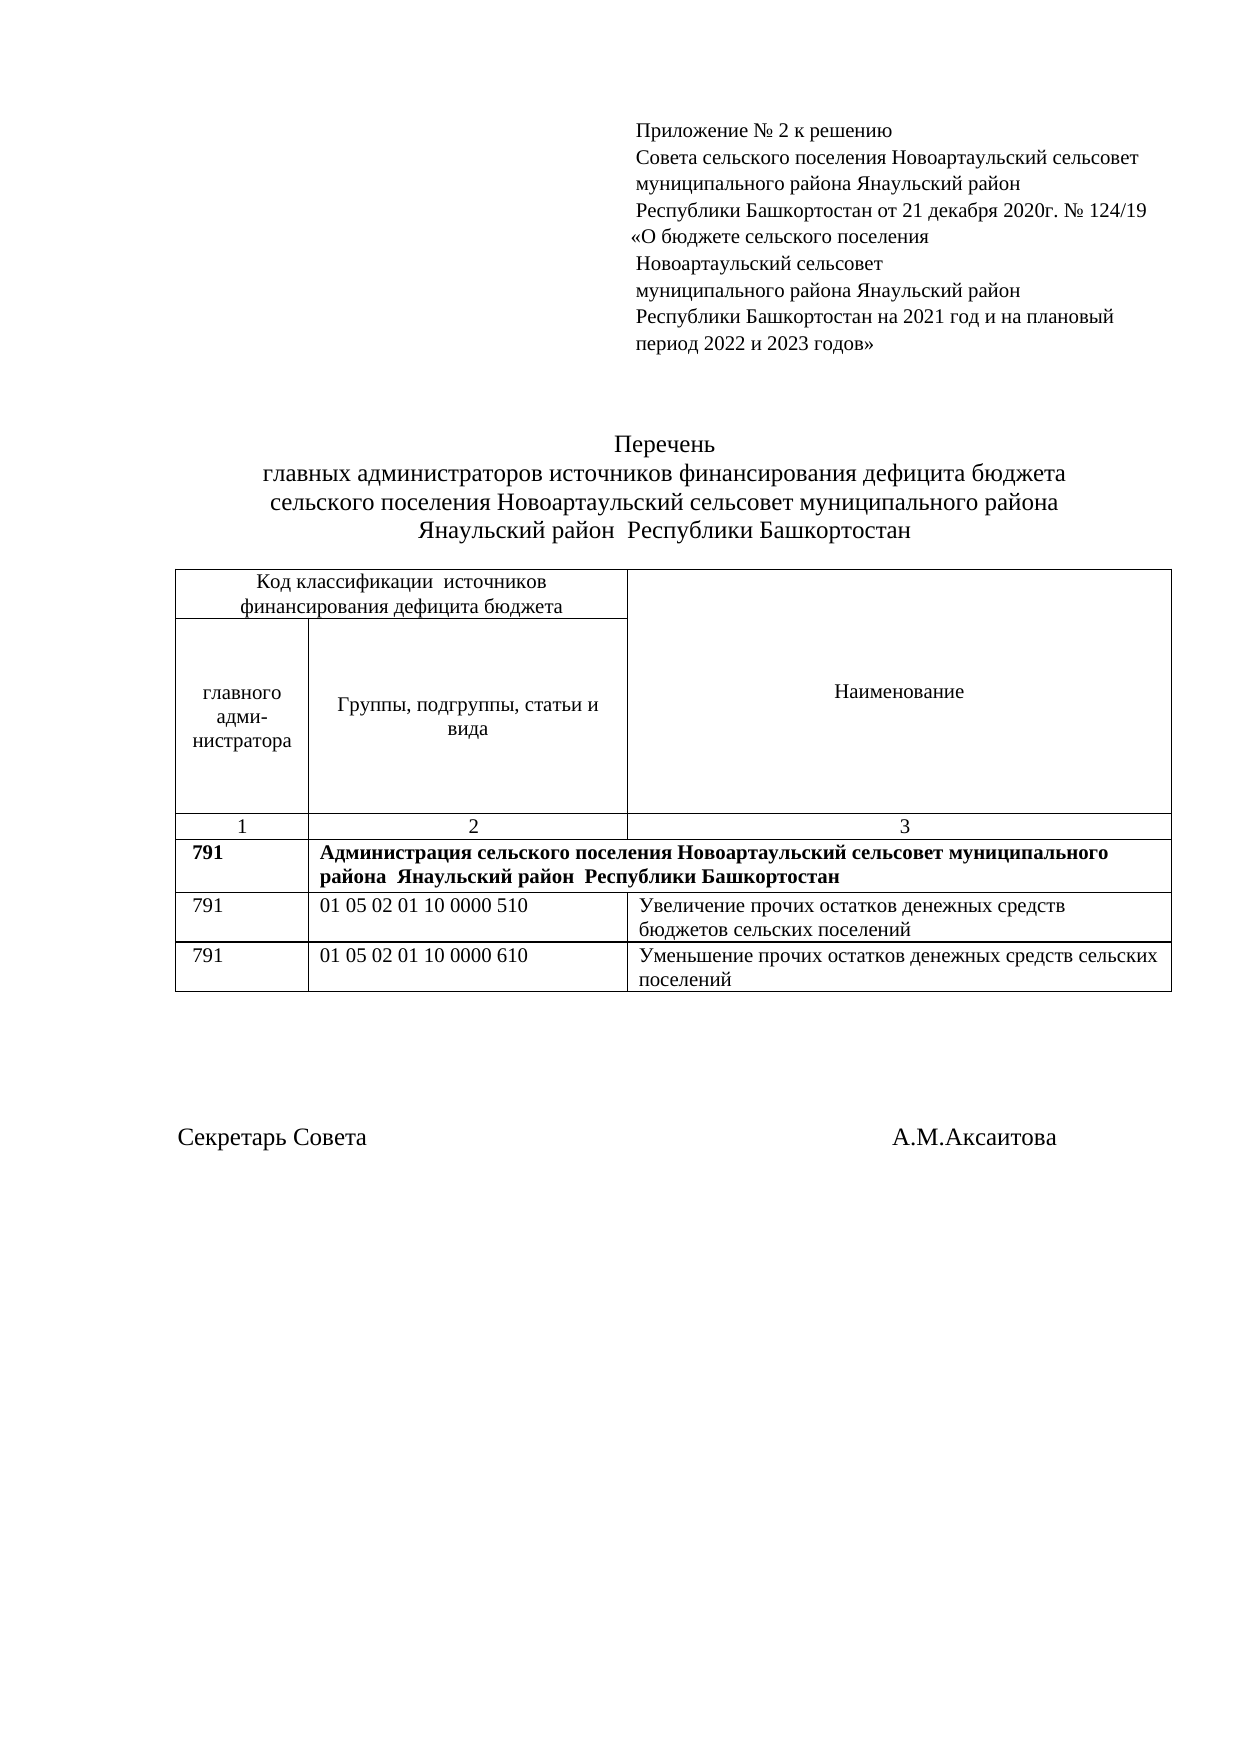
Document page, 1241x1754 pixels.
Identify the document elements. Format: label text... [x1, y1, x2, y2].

text муниципального района Янаульский район [177, 277, 1150, 302]
table_header Наименование [628, 570, 1171, 813]
table_cell главного адми-нистратора [176, 619, 308, 813]
table_cell Уменьшение прочих остатков денежных средств сельских поселений [628, 943, 1171, 991]
text Республики Башкортостан от 21 декабря 2020г. № 124/19 [177, 198, 1150, 222]
text Новоартаульский сельсовет [177, 251, 1150, 275]
table_cell 791 [176, 840, 308, 892]
table_cell Увеличение прочих остатков денежных средств бюджетов сельских поселений [628, 893, 1171, 941]
text период 2022 и 2023 годов» [177, 331, 1150, 355]
text Совета сельского поселения Новоартаульский сельсовет [177, 145, 1150, 169]
table_cell 01 05 02 01 10 0000 510 [309, 893, 627, 941]
table_header Код классификации источников финансирования дефицита бюджета [176, 570, 627, 618]
table_cell 01 05 02 01 10 0000 610 [309, 943, 627, 991]
text сельского поселения Новоартаульский сельсовет муниципального района [177, 487, 1152, 516]
text главных администраторов источников финансирования дефицита бюджета [177, 458, 1152, 487]
table_cell Группы, подгруппы, статьи и вида [309, 619, 627, 813]
table_cell Администрация сельского поселения Новоартаульский сельсовет муниципального района Янаульский район Республики Башкортостан [309, 840, 1171, 892]
table_cell 2 [309, 814, 627, 839]
text Перечень [177, 429, 1152, 458]
text Республики Башкортостан на 2021 год и на плановый [177, 304, 1150, 328]
text муниципального района Янаульский район [177, 171, 1150, 195]
text Янаульский район Республики Башкортостан [177, 516, 1152, 544]
text Приложение № 2 к решению [177, 118, 1150, 142]
table_cell 791 [176, 893, 308, 941]
table_cell 3 [628, 814, 1171, 839]
text Секретарь Совета А.М.Аксаитова [177, 1122, 1150, 1151]
table_cell 791 [176, 943, 308, 991]
table_cell 1 [176, 814, 308, 839]
text «О бюджете сельского поселения [177, 224, 1150, 248]
